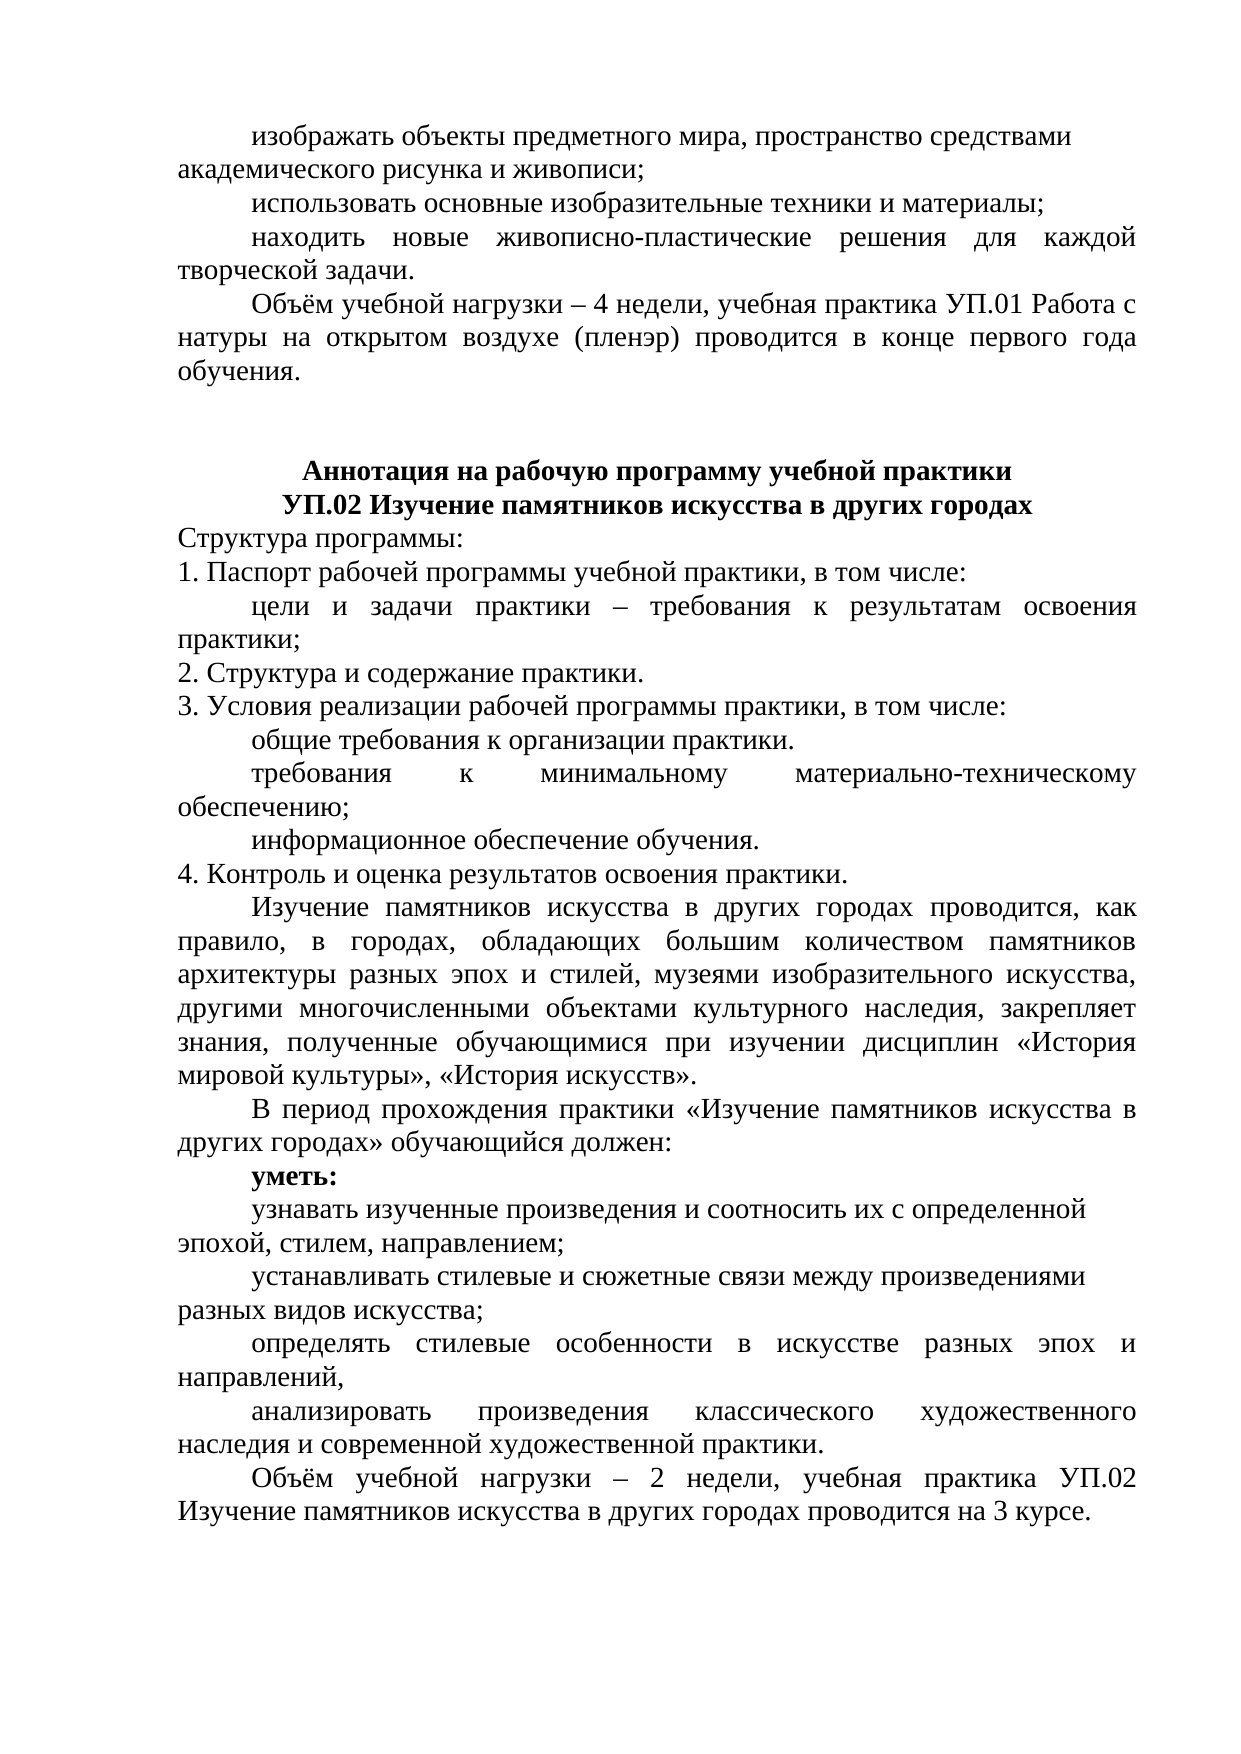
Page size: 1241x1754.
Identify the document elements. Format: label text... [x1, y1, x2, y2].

text находить новые живописно-пластические решения для каждой творческой задачи. [177, 219, 1137, 286]
text 2. Структура и содержание практики. [177, 655, 1137, 688]
text определять стилевые особенности в искусстве разных эпох и направлений, [177, 1326, 1137, 1393]
text Изучение памятников искусства в других городах проводится, как правило, в городах, обладающих большим количеством памятников архитектуры разных эпох и стилей, музеями изобразительного искусства, другими многочисленными объектами культурного наследия, закрепляет знания, полученные обучающимися при изучении дисциплин «История мировой культуры», «История искусств». [177, 889, 1137, 1091]
text Аннотация на рабочую программу учебной практики [177, 453, 1137, 487]
text анализировать произведения классического художественного наследия и современной художественной практики. [177, 1393, 1137, 1460]
text общие требования к организации практики. [177, 722, 1137, 755]
text Объём учебной нагрузки – 2 недели, учебная практика УП.02 Изучение памятников искусства в других городах проводится на 3 курсе. [177, 1460, 1137, 1527]
text 1. Паспорт рабочей программы учебной практики, в том числе: [177, 554, 1137, 588]
text устанавливать стилевые и сюжетные связи между произведениями разных видов искусства; [177, 1258, 1137, 1326]
text Структура программы: [177, 521, 1137, 554]
text использовать основные изобразительные техники и материалы; [177, 185, 1137, 219]
text узнавать изученные произведения и соотносить их с определенной эпохой, стилем, направлением; [177, 1191, 1137, 1258]
text УП.02 Изучение памятников искусства в других городах [177, 487, 1137, 521]
text 3. Условия реализации рабочей программы практики, в том числе: [177, 688, 1137, 722]
text цели и задачи практики – требования к результатам освоения практики; [177, 588, 1137, 655]
text изображать объекты предметного мира, пространство средствами академического рисунка и живописи; [177, 118, 1137, 185]
text требования к минимальному материально-техническому обеспечению; [177, 755, 1137, 822]
text В период прохождения практики «Изучение памятников искусства в других городах» обучающийся должен: [177, 1091, 1137, 1158]
text уметь: [177, 1158, 1137, 1191]
text информационное обеспечение обучения. [177, 822, 1137, 856]
text 4. Контроль и оценка результатов освоения практики. [177, 856, 1137, 889]
text Объём учебной нагрузки – 4 недели, учебная практика УП.01 Работа с натуры на открытом воздухе (пленэр) проводится в конце первого года обучения. [177, 286, 1137, 386]
